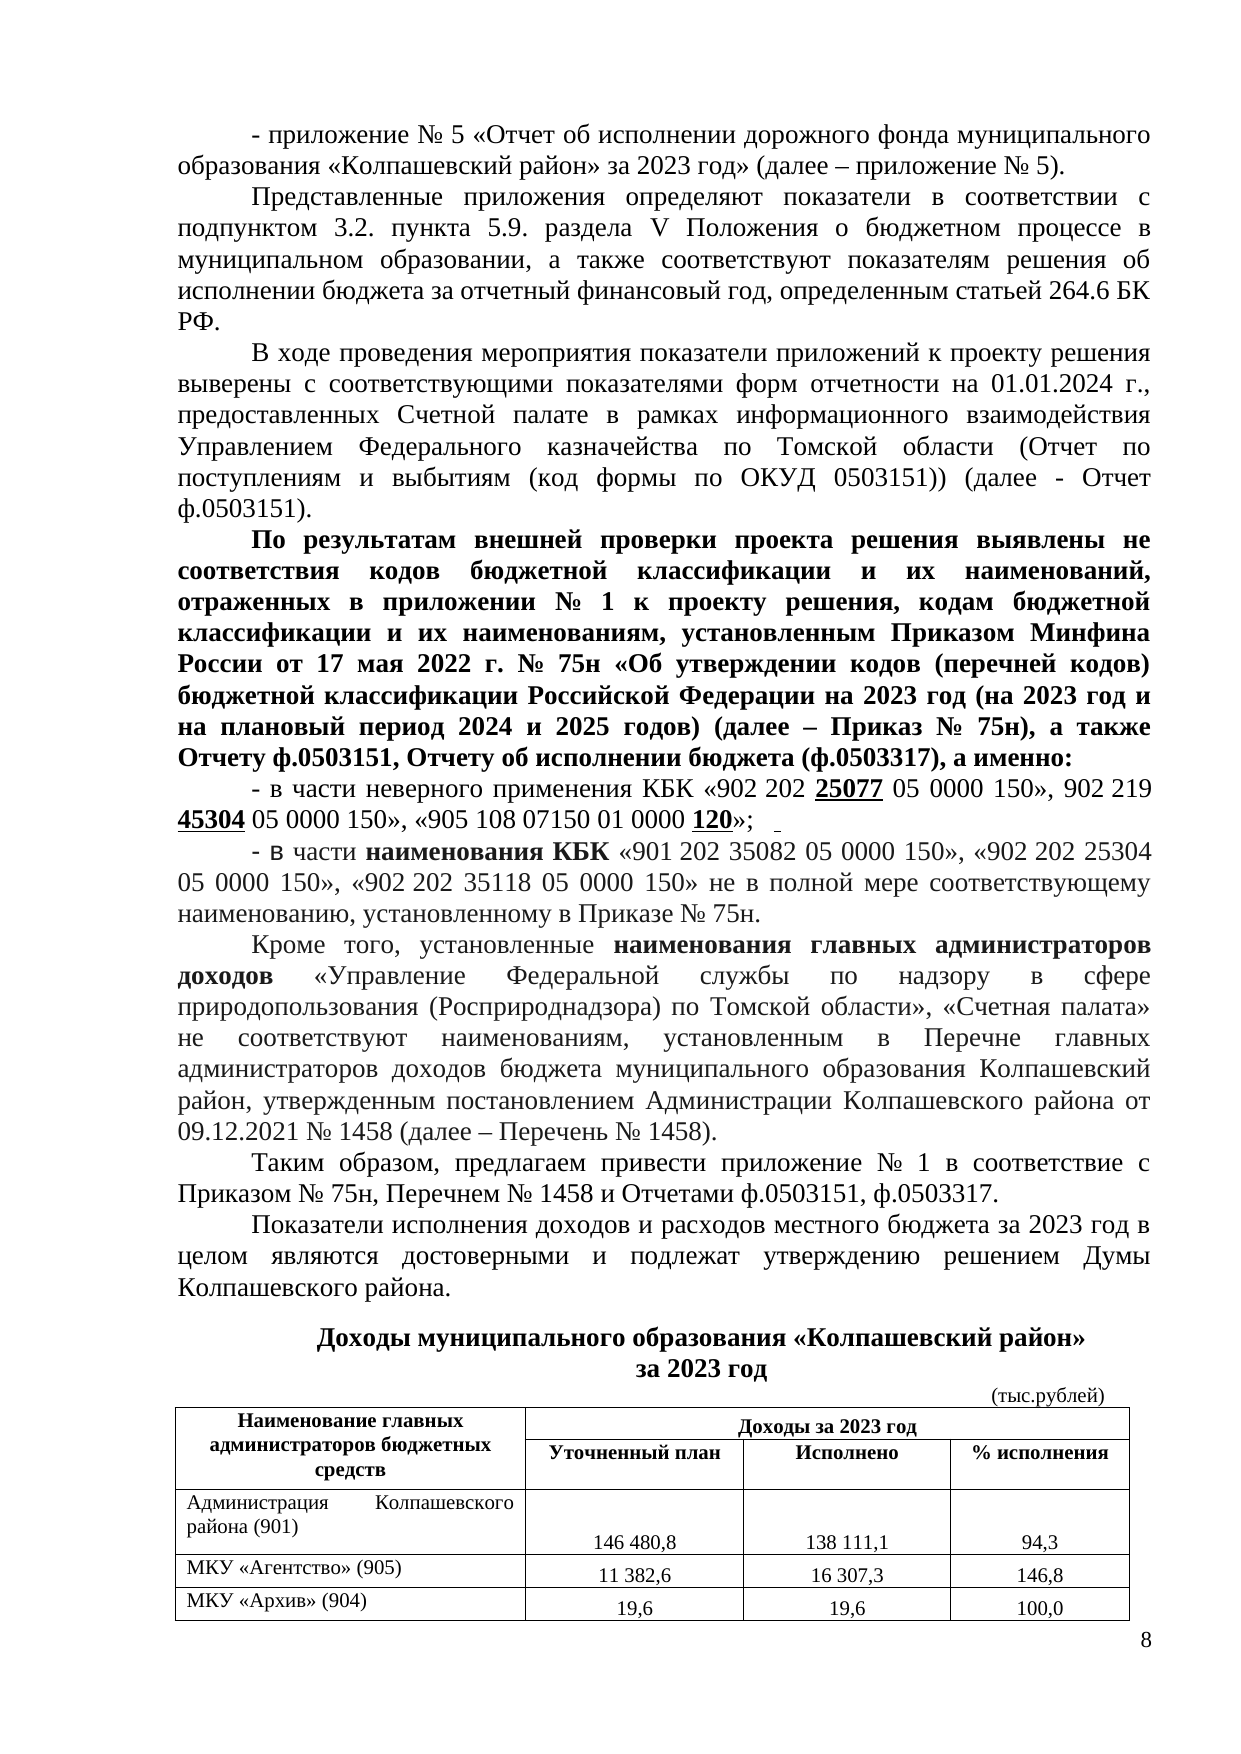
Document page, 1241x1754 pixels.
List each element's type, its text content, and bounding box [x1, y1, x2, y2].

table_cell 94,3 [951, 1490, 1129, 1554]
text (тыс.рублей) [177, 1383, 1152, 1407]
table_cell Исполнено [744, 1440, 950, 1488]
table_cell 146,8 [951, 1555, 1129, 1587]
text - в части наименования КБК «901 202 35082 05 0000 150», «902 202 25304 05 0000 150», «902 202 35118 05 0000 150» не в полной мере соответствующему наименованию, установленному в Приказе № 75н. [177, 834, 1152, 928]
text По результатам внешней проверки проекта решения выявлены не соответствия кодов бюджетной классификации и их наименований, отраженных в приложении № 1 к проекту решения, кодам бюджетной классификации и их наименованиям, установленным Приказом Минфина России от 17 мая 2022 г. № 75н «Об утверждении кодов (перечней кодов) бюджетной классификации Российской Федерации на 2023 год (на 2023 год и на плановый период 2024 и 2025 годов) (далее – Приказ № 75н), а также Отчету ф.0503151, Отчету об исполнении бюджета (ф.0503317), а именно: [177, 523, 1152, 772]
table_cell 100,0 [951, 1588, 1129, 1620]
table_cell МКУ «Архив» (904) [176, 1588, 525, 1620]
table_cell 138 111,1 [744, 1490, 950, 1554]
text - в части неверного применения КБК «902 202 25077 05 0000 150», 902 219 45304 05 0000 150», «905 108 07150 01 0000 120»; [177, 772, 1152, 834]
table_cell % исполнения [951, 1440, 1129, 1488]
text Доходы муниципального образования «Колпашевский район» [177, 1321, 1152, 1352]
text Кроме того, установленные наименования главных администраторов доходов «Управление Федеральной службы по надзору в сфере природопользования (Росприроднадзора) по Томской области», «Счетная палата» не соответствуют наименованиям, установленным в Перечне главных администраторов доходов бюджета муниципального образования Колпашевский район, утвержденным постановлением Администрации Колпашевского района от 09.12.2021 № 1458 (далее – Перечень № 1458). [177, 928, 1152, 1146]
text - приложение № 5 «Отчет об исполнении дорожного фонда муниципального образования «Колпашевский район» за 2023 год» (далее – приложение № 5). [177, 118, 1152, 180]
text Представленные приложения определяют показатели в соответствии с подпунктом 3.2. пункта 5.9. раздела V Положения о бюджетном процессе в муниципальном образовании, а также соответствуют показателям решения об исполнении бюджета за отчетный финансовый год, определенным статьей 264.6 БК РФ. [177, 180, 1152, 336]
table_header Доходы за 2023 год [526, 1408, 1129, 1438]
table_cell МКУ «Агентство» (905) [176, 1555, 525, 1587]
table_cell 16 307,3 [744, 1555, 950, 1587]
table_cell 146 480,8 [526, 1490, 743, 1554]
table_cell 19,6 [744, 1588, 950, 1620]
table_cell Уточненный план [526, 1440, 743, 1488]
table_cell 11 382,6 [526, 1555, 743, 1587]
text В ходе проведения мероприятия показатели приложений к проекту решения выверены с соответствующими показателями форм отчетности на 01.01.2024 г., предоставленных Счетной палате в рамках информационного взаимодействия Управлением Федерального казначейства по Томской области (Отчет по поступлениям и выбытиям (код формы по ОКУД 0503151)) (далее - Отчет ф.0503151). [177, 336, 1152, 523]
table_header Наименование главных администраторов бюджетных средств [176, 1408, 525, 1488]
text Показатели исполнения доходов и расходов местного бюджета за 2023 год в целом являются достоверными и подлежат утверждению решением Думы Колпашевского района. [177, 1208, 1152, 1302]
text за 2023 год [177, 1352, 1152, 1383]
table_cell 19,6 [526, 1588, 743, 1620]
table_cell Администрация Колпашевского района (901) [176, 1490, 525, 1554]
text Таким образом, предлагаем привести приложение № 1 в соответствие с Приказом № 75н, Перечнем № 1458 и Отчетами ф.0503151, ф.0503317. [177, 1146, 1152, 1208]
